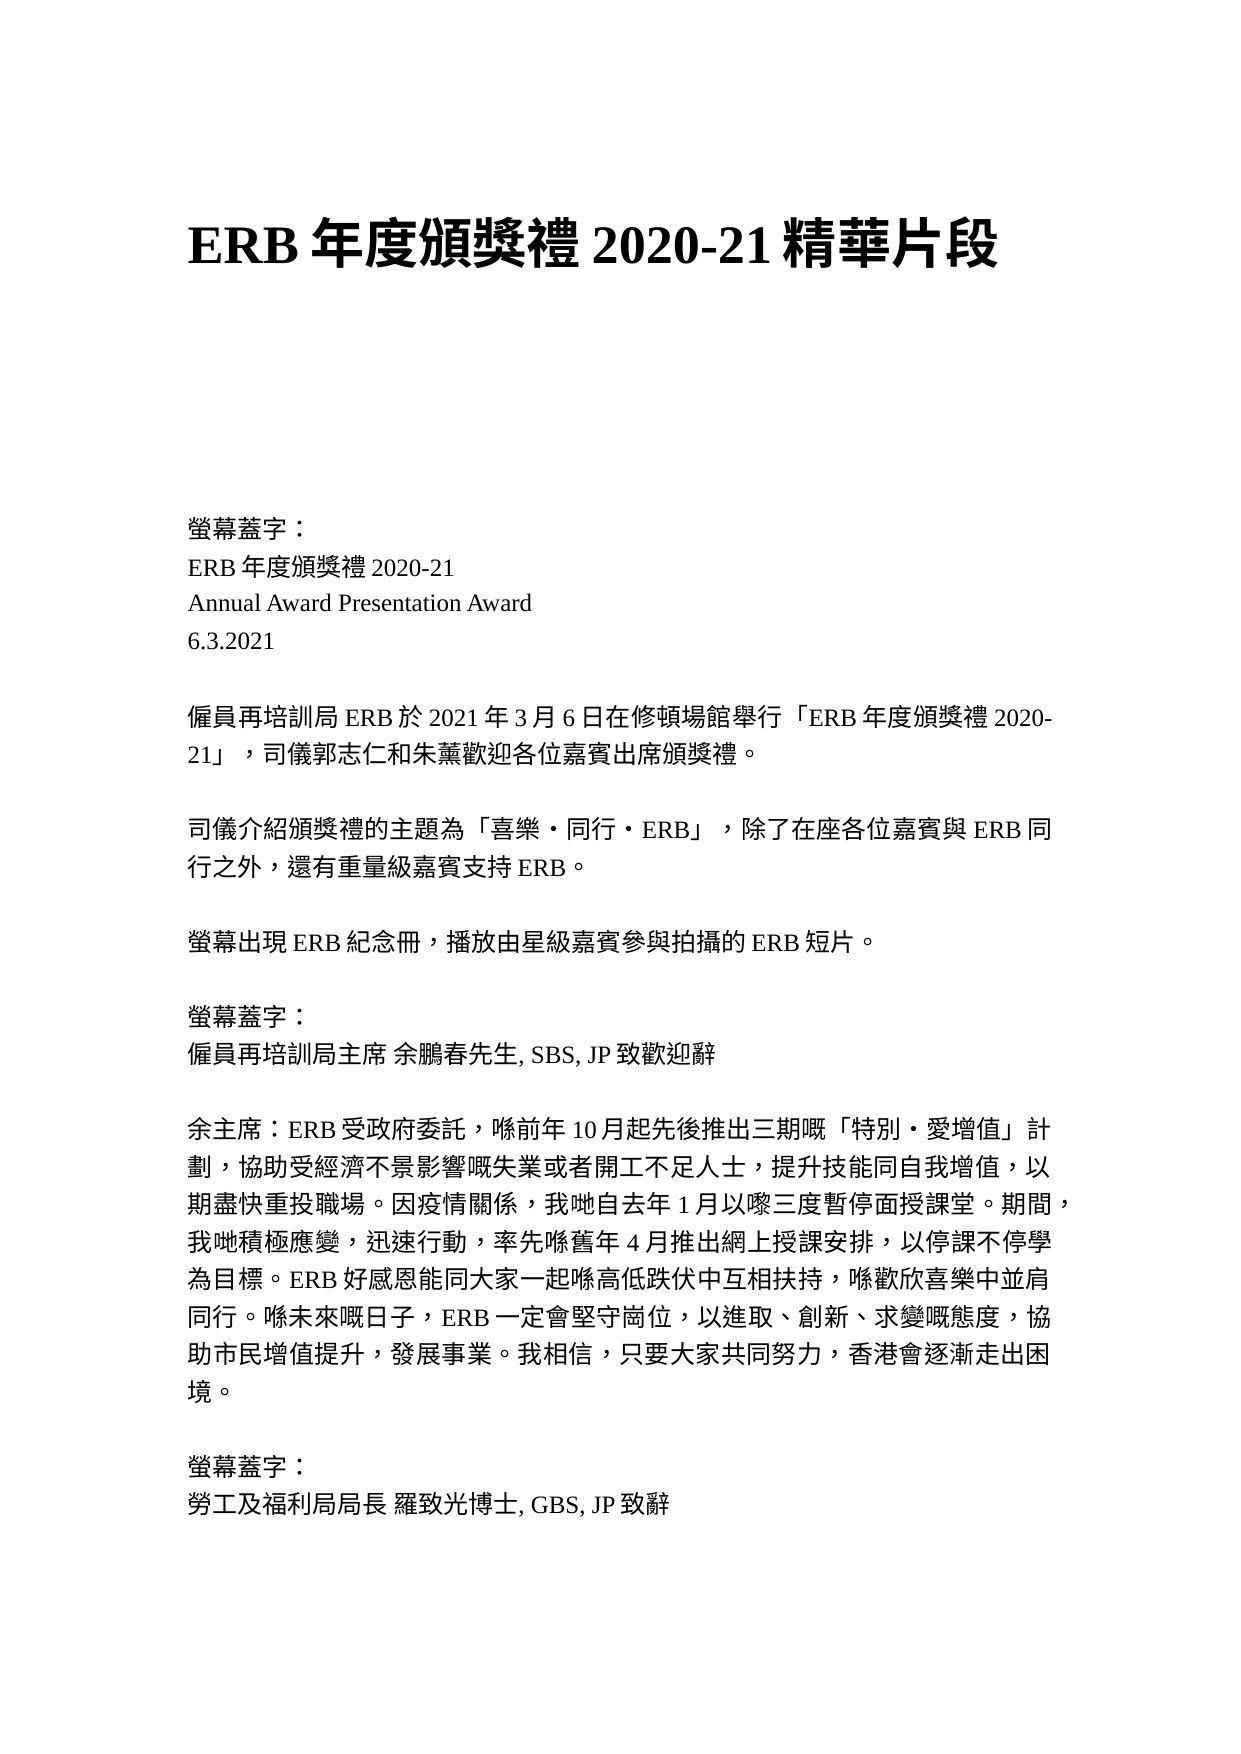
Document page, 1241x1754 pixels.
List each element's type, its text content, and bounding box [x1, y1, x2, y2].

text 勞工及福利局局長 羅致光博士, GBS, JP致辭 [187, 1484, 1053, 1521]
text 余主席：ERB受政府委託，喺前年10月起先後推出三期嘅「特別・愛增值」計劃，協助受經濟不景影響嘅失業或者開工不足人士，提升技能同自我增值，以期盡快重投職場。因疫情關係，我哋自去年1月以嚟三度暫停面授課堂。期間，我哋積極應變，迅速行動，率先喺舊年4月推出網上授課安排，以停課不停學為目標。ERB好感恩能同大家一起喺高低跌伏中互相扶持，喺歡欣喜樂中並肩同行。喺未來嘅日子，ERB一定會堅守崗位，以進取、創新、求變嘅態度，協助市民增值提升，發展事業。我相信，只要大家共同努力，香港會逐漸走出困境。 [187, 1109, 1053, 1409]
text 螢幕蓋字： [187, 509, 1053, 546]
text Annual Award Presentation Award [187, 584, 1053, 621]
text 螢幕蓋字： [187, 1446, 1053, 1484]
text 螢幕出現ERB紀念冊，播放由星級嘉賓參與拍攝的ERB短片。 [187, 921, 1053, 959]
text 螢幕蓋字： [187, 996, 1053, 1034]
text ERB年度頒獎禮2020-21 [187, 546, 1053, 584]
subtitle ERB年度頒獎禮2020-21精華片段 [187, 183, 1053, 296]
text 僱員再培訓局ERB於2021年3月6日在修頓場館舉行「ERB年度頒獎禮2020-21」，司儀郭志仁和朱薰歡迎各位嘉賓出席頒獎禮。 [187, 696, 1053, 771]
text 僱員再培訓局主席 余鵬春先生, SBS, JP致歡迎辭 [187, 1034, 1053, 1071]
text 6.3.2021 [187, 621, 1053, 659]
text 司儀介紹頒獎禮的主題為「喜樂・同行・ERB」，除了在座各位嘉賓與ERB同行之外，還有重量級嘉賓支持ERB。 [187, 809, 1053, 884]
